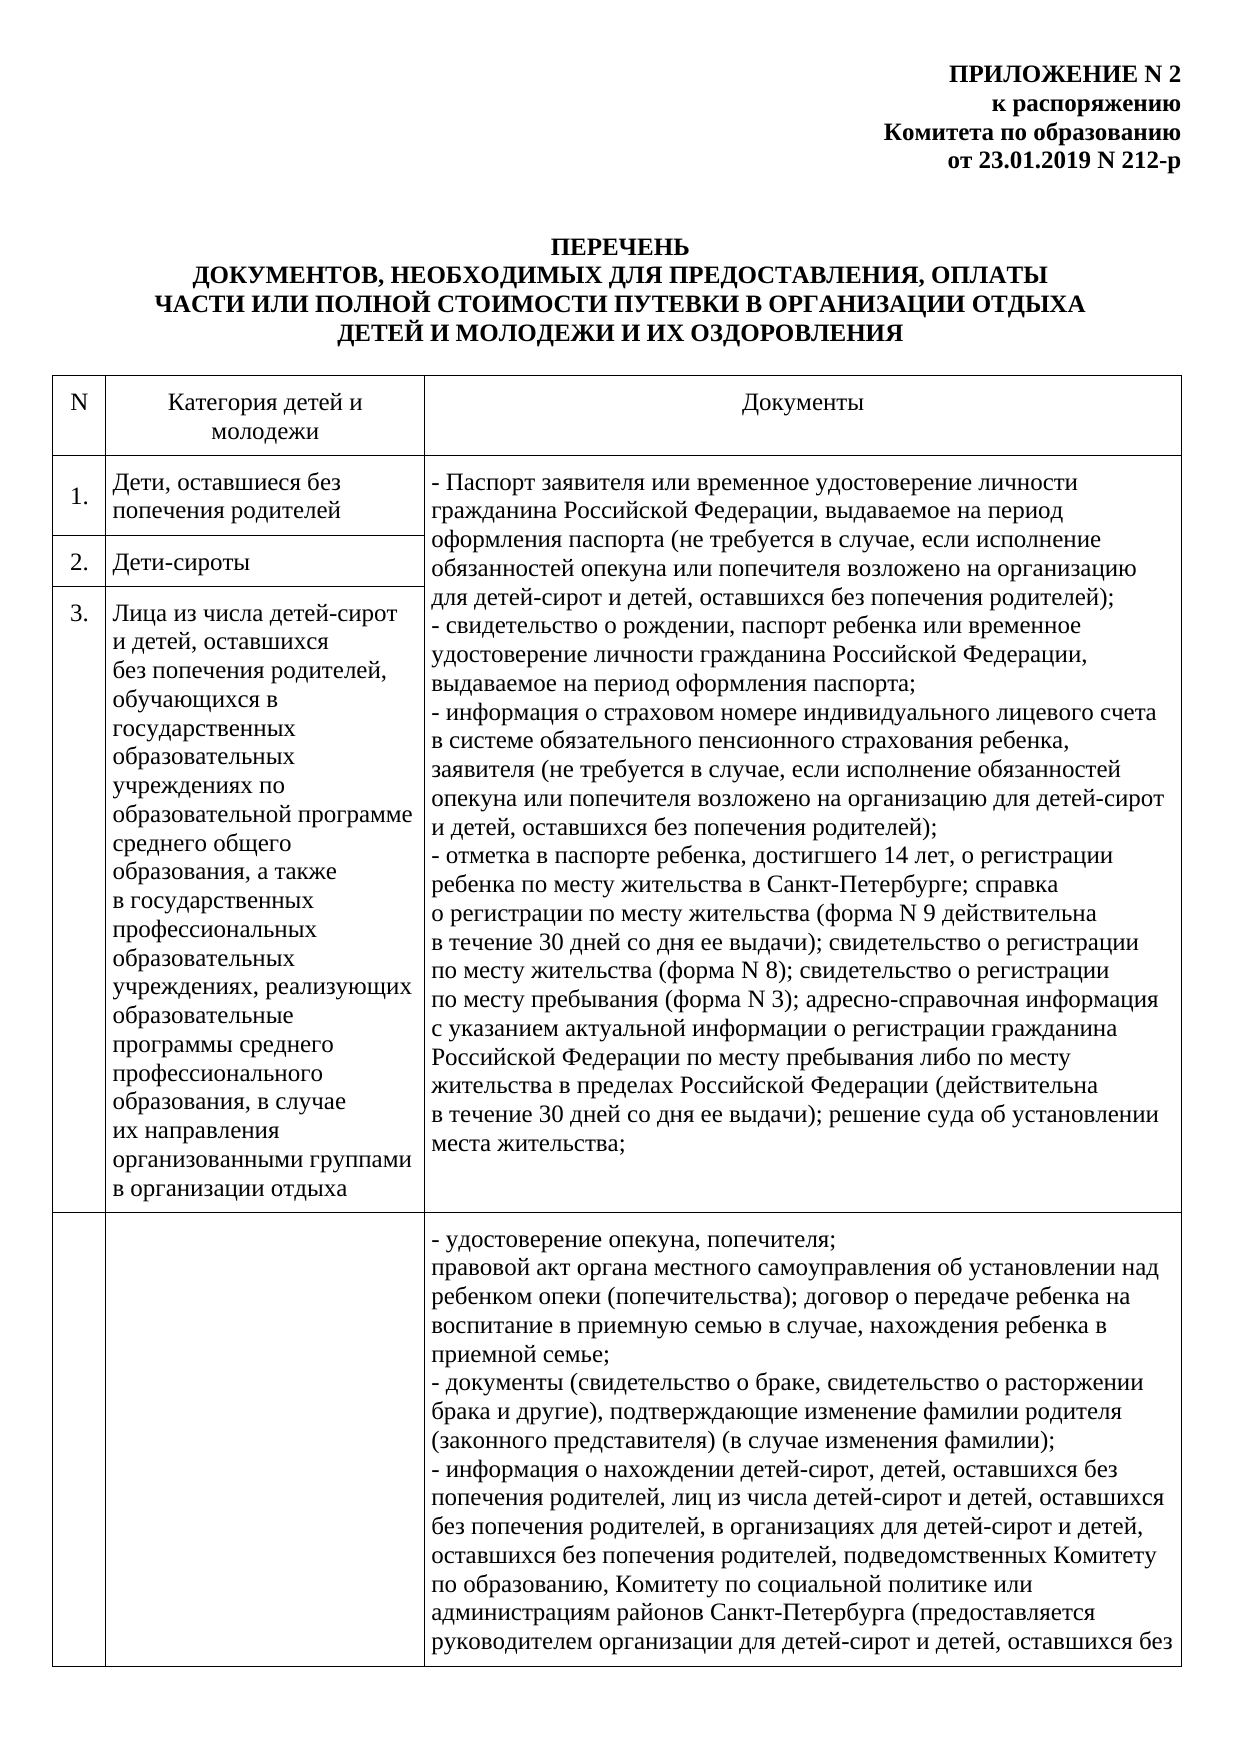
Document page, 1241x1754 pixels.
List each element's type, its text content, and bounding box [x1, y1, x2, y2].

table_header N [53, 376, 105, 455]
table_cell 3. [53, 587, 105, 1212]
table_cell Лица из числа детей-сирот и детей, оставшихся без попечения родителей, обучающихся в государственных образовательных учреждениях по образовательной программе среднего общего образования, а также в государственных профессиональных образовательных учреждениях, реализующих образовательные программы среднего профессионального образования, в случае их направления организованными группами в организации отдыха [106, 587, 424, 1212]
text Комитета по образованию [59, 117, 1181, 145]
text ДОКУМЕНТОВ, НЕОБХОДИМЫХ ДЛЯ ПРЕДОСТАВЛЕНИЯ, ОПЛАТЫ [59, 260, 1181, 289]
table_cell 1. [53, 456, 105, 535]
table_header Документы [425, 376, 1181, 455]
text ПЕРЕЧЕНЬ [59, 232, 1181, 260]
text ЧАСТИ ИЛИ ПОЛНОЙ СТОИМОСТИ ПУТЕВКИ В ОРГАНИЗАЦИИ ОТДЫХА [59, 289, 1181, 318]
table_cell - Паспорт заявителя или временное удостоверение личности гражданина Российской Федерации, выдаваемое на период оформления паспорта (не требуется в случае, если исполнение обязанностей опекуна или попечителя возложено на организацию для детей-сирот и детей, оставшихся без попечения родителей); - свидетельство о рождении, паспорт ребенка или временное удостоверение личности гражданина Российской Федерации, выдаваемое на период оформления паспорта; - информация о страховом номере индивидуального лицевого счета в системе обязательного пенсионного страхования ребенка, заявителя (не требуется в случае, если исполнение обязанностей опекуна или попечителя возложено на организацию для детей-сирот и детей, оставшихся без попечения родителей); - отметка в паспорте ребенка, достигшего 14 лет, о регистрации ребенка по месту жительства в Санкт-Петербурге; справка о регистрации по месту жительства (форма N 9 действительна в течение 30 дней со дня ее выдачи); свидетельство о регистрации по месту жительства (форма N 8); свидетельство о регистрации по месту пребывания (форма N 3); адресно-справочная информация с указанием актуальной информации о регистрации гражданина Российской Федерации по месту пребывания либо по месту жительства в пределах Российской Федерации (действительна в течение 30 дней со дня ее выдачи); решение суда об установлении места жительства; [425, 456, 1181, 1212]
table_header Категория детей и молодежи [106, 376, 424, 455]
table_cell [106, 1213, 424, 1666]
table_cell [425, 1213, 1181, 1666]
text к распоряжению [59, 88, 1181, 117]
table_cell [53, 1213, 105, 1666]
table_cell Дети-сироты [106, 536, 424, 586]
table_cell Дети, оставшиеся без попечения родителей [106, 456, 424, 535]
text от 23.01.2019 N 212-р [59, 145, 1181, 174]
table_cell 2. [53, 536, 105, 586]
text ДЕТЕЙ И МОЛОДЕЖИ И ИХ ОЗДОРОВЛЕНИЯ [59, 318, 1181, 347]
text ПРИЛОЖЕНИЕ N 2 [59, 59, 1181, 88]
